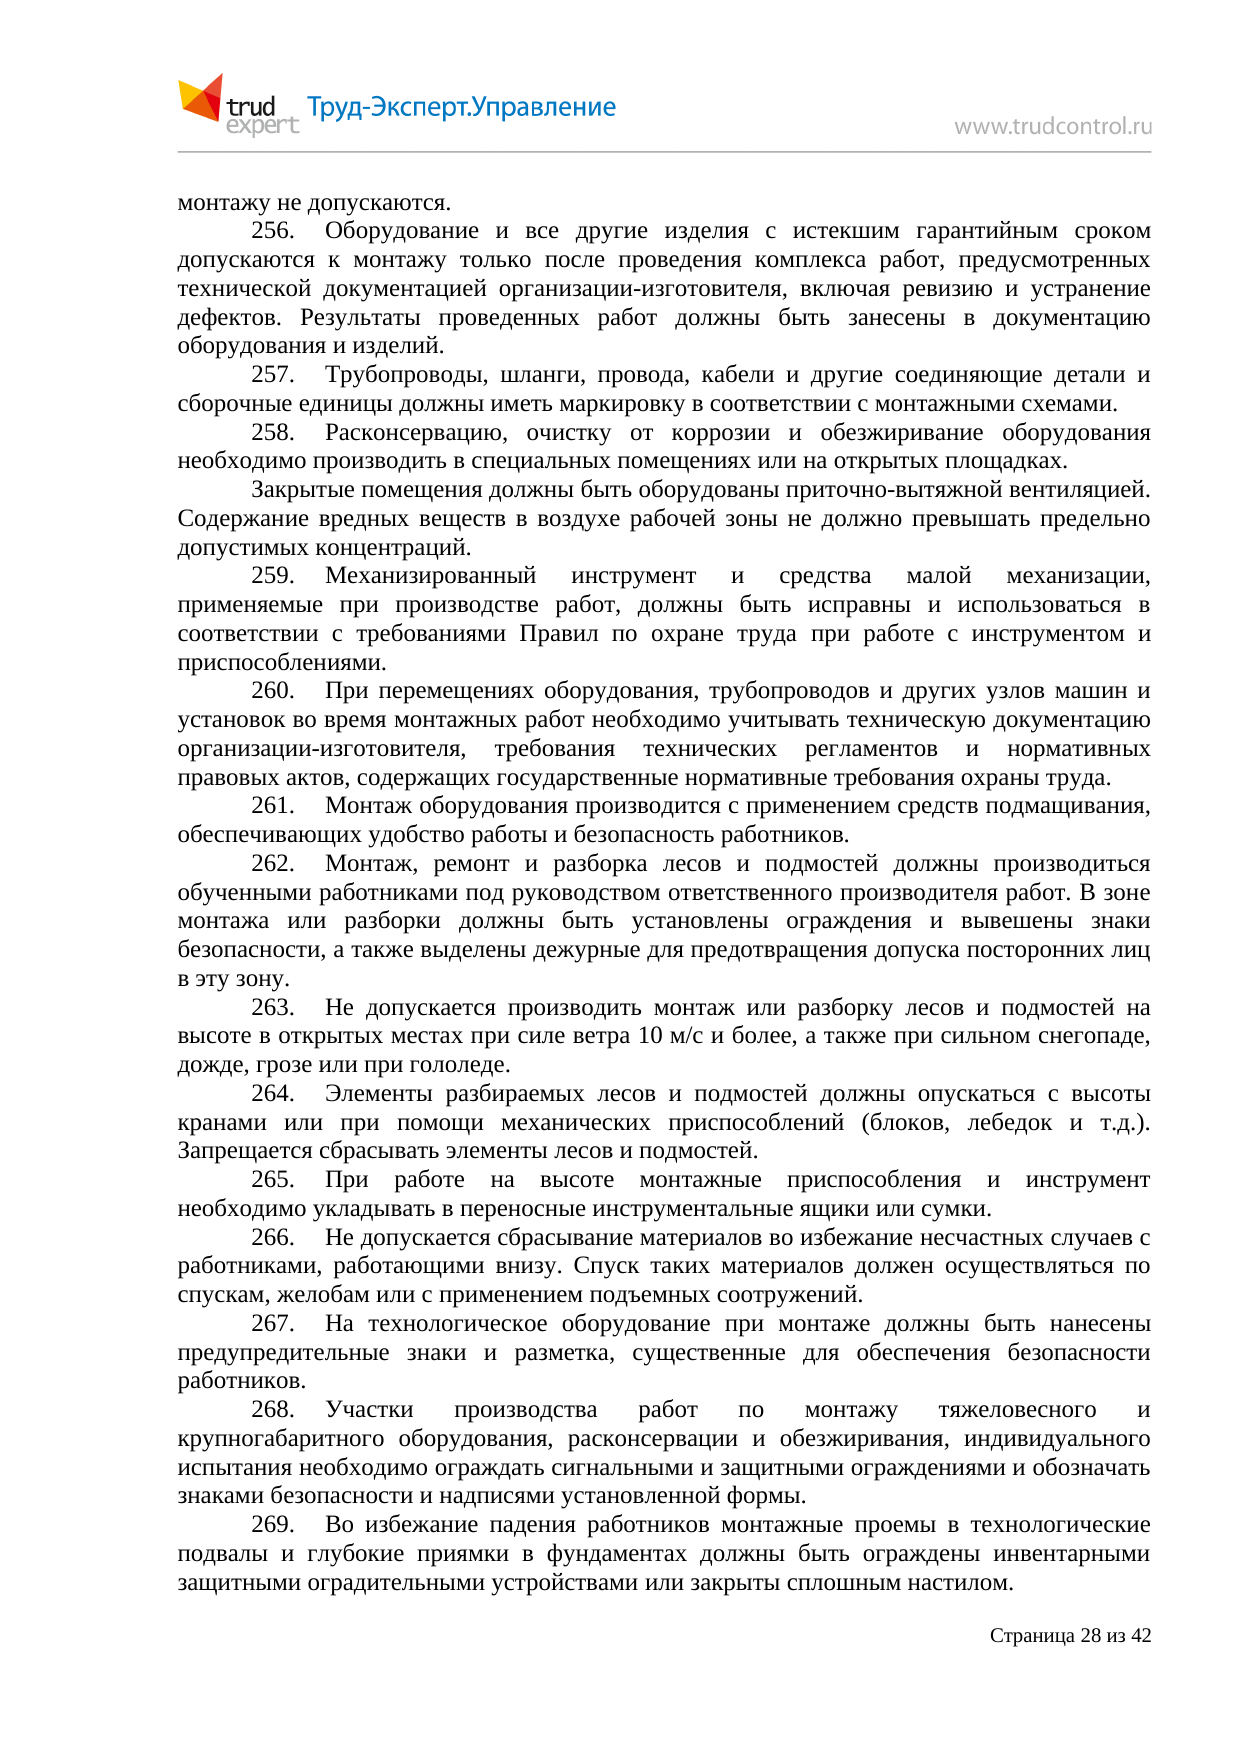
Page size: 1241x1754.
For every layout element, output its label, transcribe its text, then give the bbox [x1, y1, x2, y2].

text Монтаж оборудования производится с применением средств подмащивания, обеспечивающих удобство работы и безопасность работников. [177, 790, 1152, 848]
text Не допускается производить монтаж или разборку лесов и подмостей на высоте в открытых местах при силе ветра 10 м/с и более, а также при сильном снегопаде, дожде, грозе или при гололеде. [177, 992, 1152, 1078]
text На технологическое оборудование при монтаже должны быть нанесены предупредительные знаки и разметка, существенные для обеспечения безопасности работников. [177, 1308, 1152, 1394]
text Трубопроводы, шланги, провода, кабели и другие соединяющие детали и сборочные единицы должны иметь маркировку в соответствии с монтажными схемами. [177, 359, 1152, 417]
text Механизированный инструмент и средства малой механизации, применяемые при производстве работ, должны быть исправны и использоваться в соответствии с требованиями Правил по охране труда при работе с инструментом и приспособлениями. [177, 560, 1152, 675]
text При работе на высоте монтажные приспособления и инструмент необходимо укладывать в переносные инструментальные ящики или сумки. [177, 1164, 1152, 1222]
text Участки производства работ по монтажу тяжеловесного и крупногабаритного оборудования, расконсервации и обезжиривания, индивидуального испытания необходимо ограждать сигнальными и защитными ограждениями и обозначать знаками безопасности и надписями установленной формы. [177, 1394, 1152, 1509]
text Оборудование и все другие изделия с истекшим гарантийным сроком допускаются к монтажу только после проведения комплекса работ, предусмотренных технической документацией организации-изготовителя, включая ревизию и устранение дефектов. Результаты проведенных работ должны быть занесены в документацию оборудования и изделий. [177, 215, 1152, 359]
text Расконсервацию, очистку от коррозии и обезжиривание оборудования необходимо производить в специальных помещениях или на открытых площадках. [177, 417, 1152, 474]
text При перемещениях оборудования, трубопроводов и других узлов машин и установок во время монтажных работ необходимо учитывать техническую документацию организации-изготовителя, требования технических регламентов и нормативных правовых актов, содержащих государственные нормативные требования охраны труда. [177, 675, 1152, 790]
text Закрытые помещения должны быть оборудованы приточно-вытяжной вентиляцией. Содержание вредных веществ в воздухе рабочей зоны не должно превышать предельно допустимых концентраций. [177, 474, 1152, 560]
text Элементы разбираемых лесов и подмостей должны опускаться с высоты кранами или при помощи механических приспособлений (блоков, лебедок и т.д.). Запрещается сбрасывать элементы лесов и подмостей. [177, 1078, 1152, 1164]
text Монтаж, ремонт и разборка лесов и подмостей должны производиться обученными работниками под руководством ответственного производителя работ. В зоне монтажа или разборки должны быть установлены ограждения и вывешены знаки безопасности, а также выделены дежурные для предотвращения допуска посторонних лиц в эту зону. [177, 848, 1152, 992]
picture [177, 73, 1152, 153]
text Не допускается сбрасывание материалов во избежание несчастных случаев с работниками, работающими внизу. Спуск таких материалов должен осуществляться по спускам, желобам или с применением подъемных соотружений. [177, 1222, 1152, 1308]
text Во избежание падения работников монтажные проемы в технологические подвалы и глубокие приямки в фундаментах должны быть ограждены инвентарными защитными оградительными устройствами или закрыты сплошным настилом. [177, 1509, 1152, 1595]
